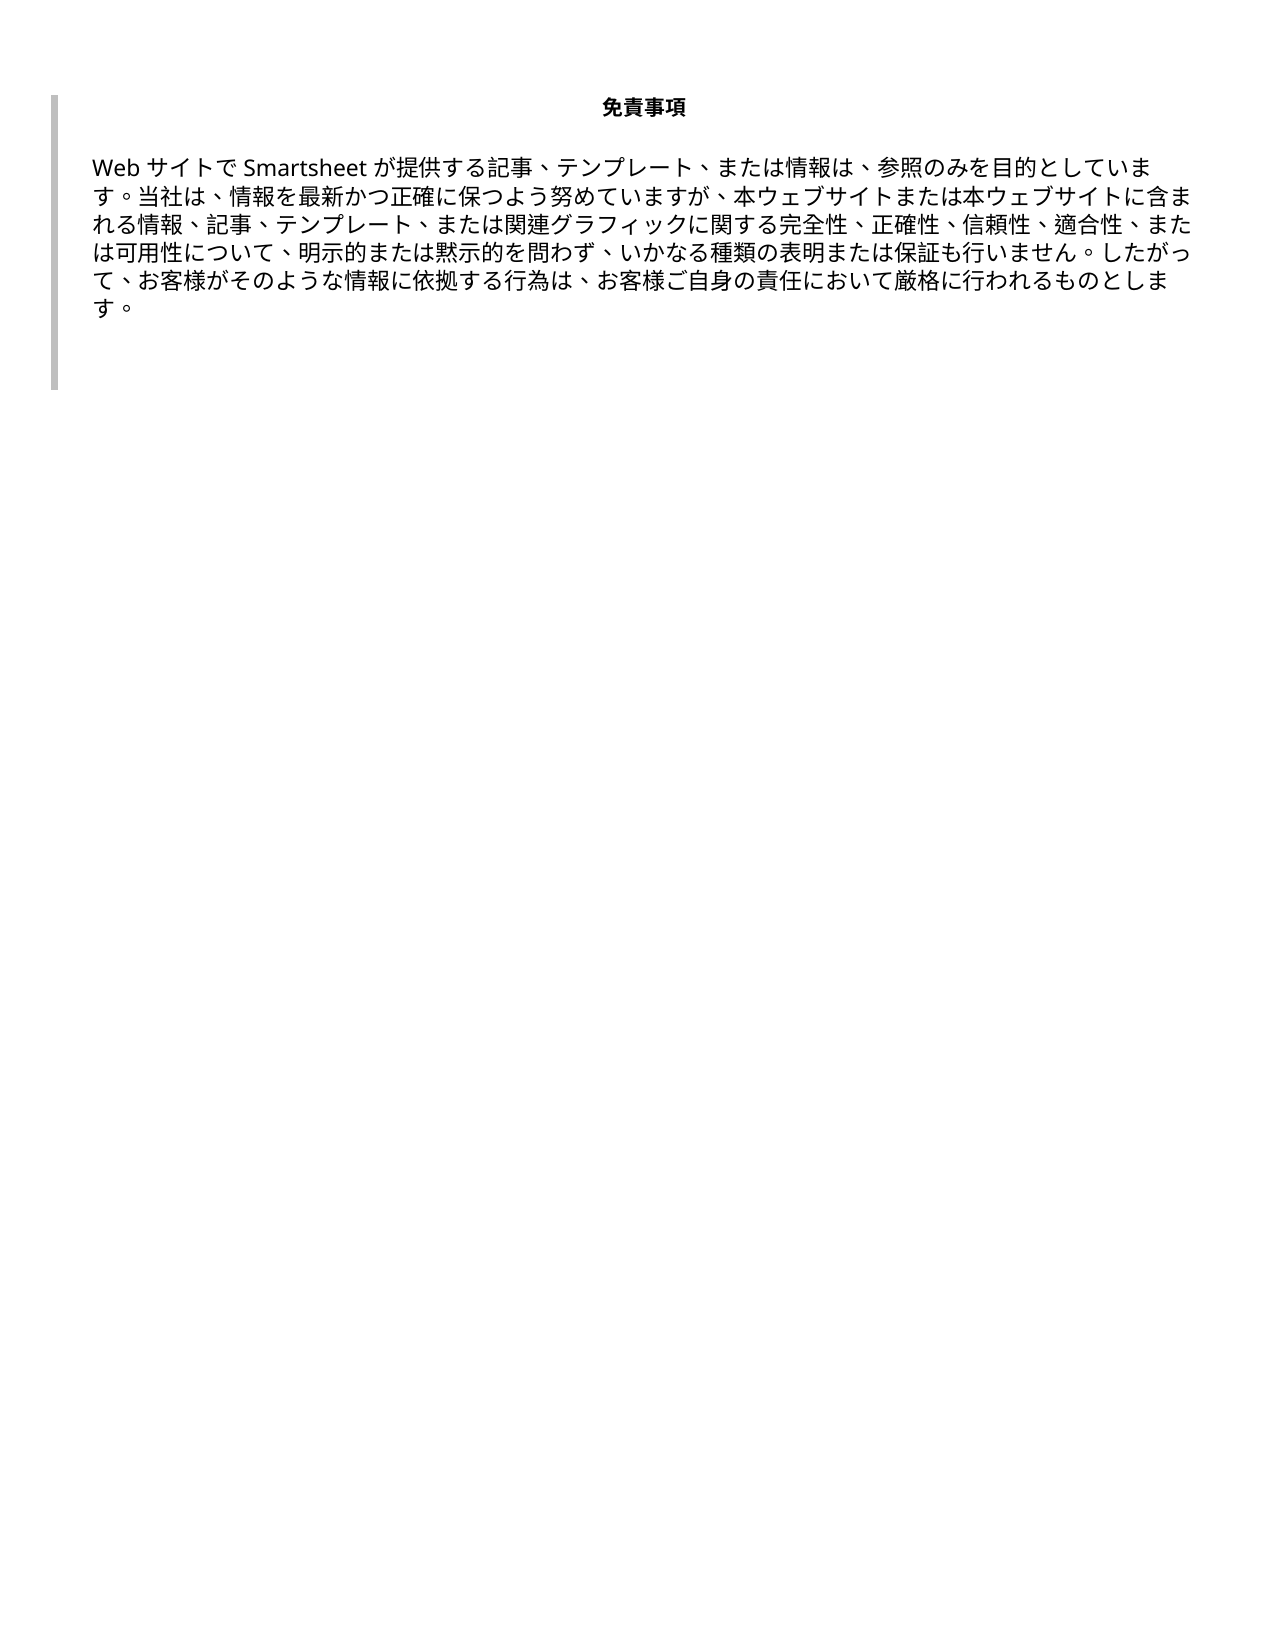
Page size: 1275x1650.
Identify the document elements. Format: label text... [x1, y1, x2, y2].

table_header 免責事項 Web サイトで Smartsheet が提供する記事、テンプレート、または情報は、参照のみを目的としています。当社は、情報を最新かつ正確に保つよう努めていますが、本ウェブサイトまたは本ウェブサイトに含まれる情報、記事、テンプレート、または関連グラフィックに関する完全性、正確性、信頼性、適合性、または可用性について、明示的または黙示的を問わず、いかなる種類の表明または保証も行いません。したがって、お客様がそのような情報に依拠する行為は、お客様ご自身の責任において厳格に行われるものとします。 [58, 95, 1208, 390]
